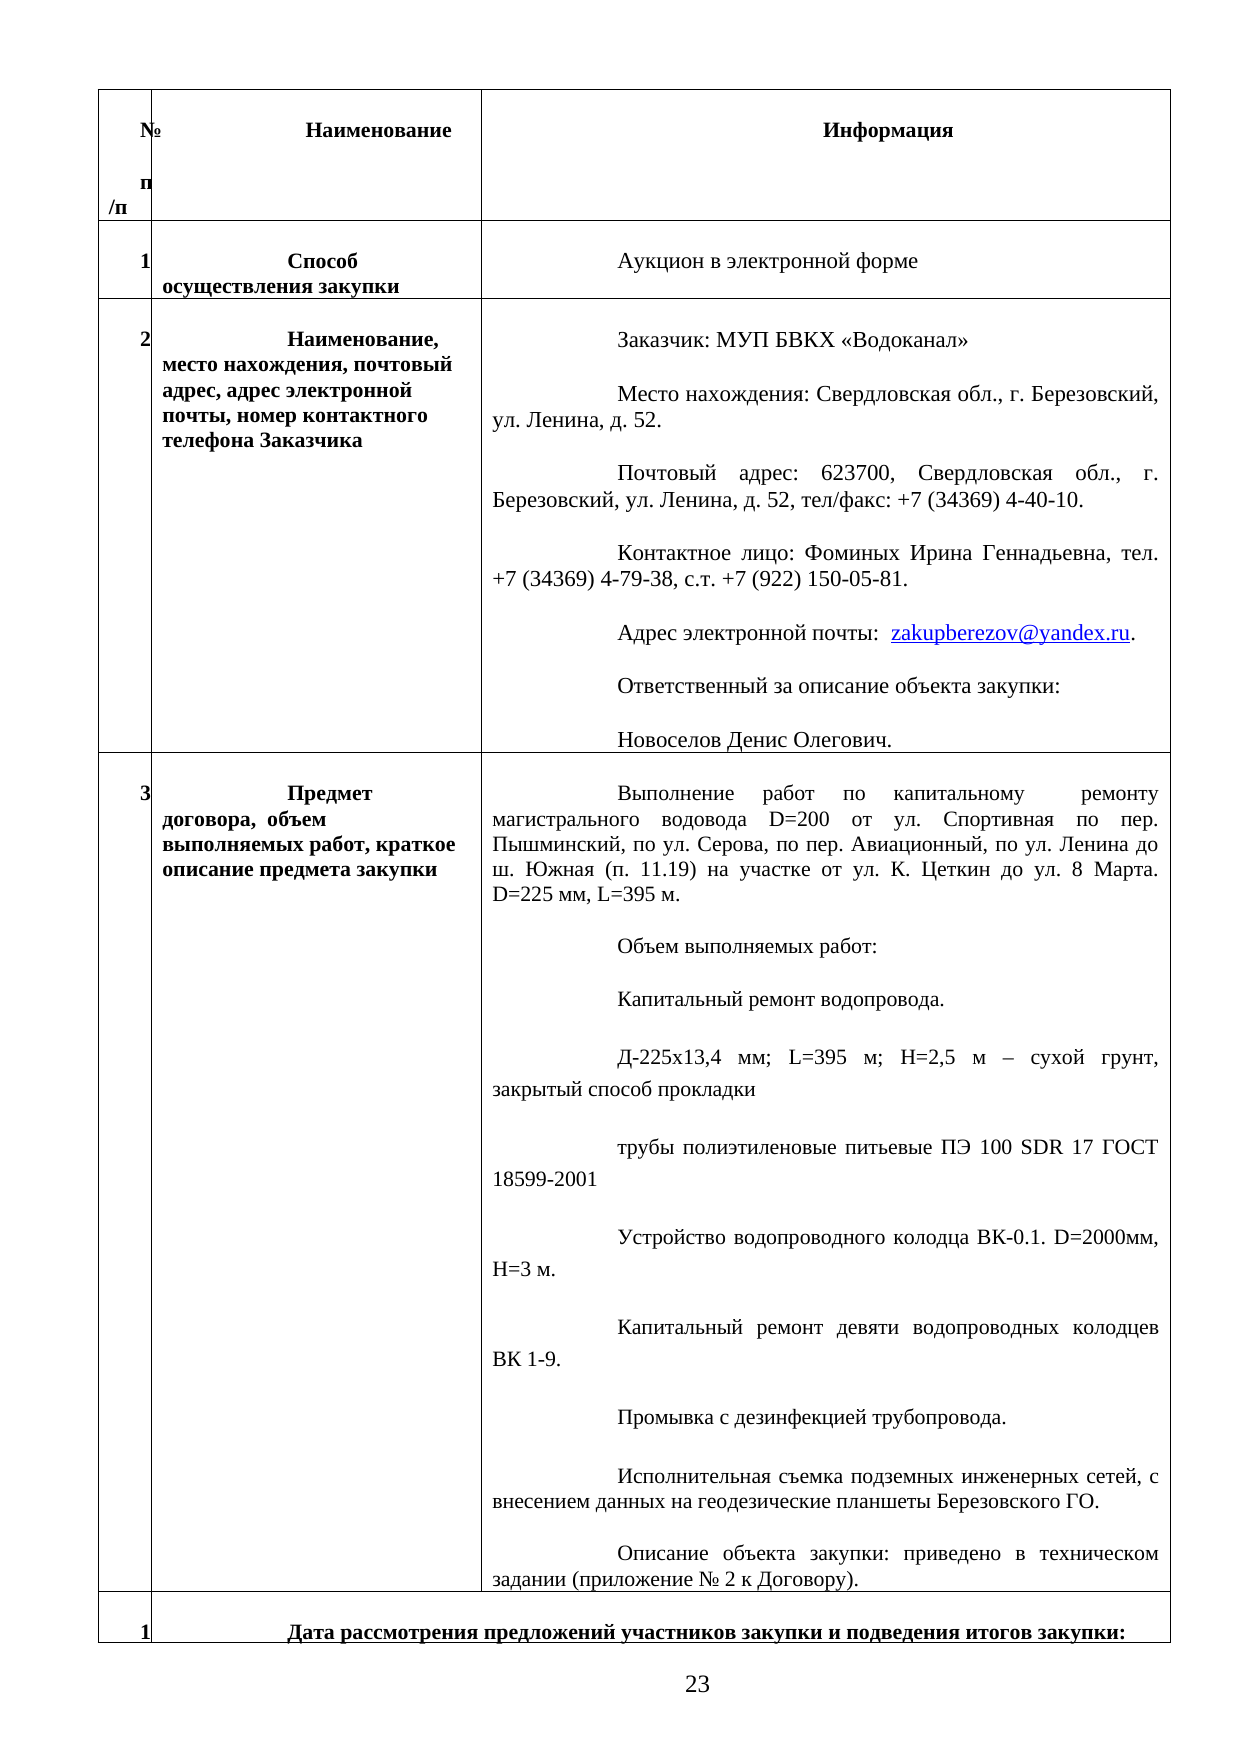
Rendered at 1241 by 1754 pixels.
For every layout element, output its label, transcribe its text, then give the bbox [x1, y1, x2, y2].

table_cell Способ осуществления закупки [152, 221, 481, 298]
table_cell 10 [99, 1592, 151, 1642]
table_cell 1 [99, 221, 151, 298]
table_cell Наименование, место нахождения, почтовый адрес, адрес электронной почты, номер контактного телефона Заказчика [152, 299, 481, 752]
table_cell Аукцион в электронной форме [482, 221, 1170, 298]
table_cell 3 [99, 753, 151, 1591]
table_cell Выполнение работ по капитальному ремонту магистрального водовода D=200 от ул. Спортивная по пер. Пышминский, по ул. Серова, по пер. Авиационный, по ул. Ленина до ш. Южная (п. 11.19) на участке от ул. К. Цеткин до ул. 8 Марта. D=225 мм, L=395 м. Объем выполняемых работ: Капитальный ремонт водопровода. Д-225х13,4 мм; L=395 м; Н=2,5 м – сухой грунт, закрытый способ прокладки трубы полиэтиленовые питьевые ПЭ 100 SDR 17 ГОСТ 18599-2001 Устройство водопроводного колодца ВК-0.1. D=2000мм, Н=3 м. Капитальный ремонт девяти водопроводных колодцев ВК 1-9. Промывка с дезинфекцией трубопровода. Исполнительная съемка подземных инженерных сетей, с внесением данных на геодезические планшеты Березовского ГО. Описание объекта закупки: приведено в техническом задании (приложение № 2 к Договору). [482, 753, 1170, 1591]
table_cell Дата рассмотрения предложений участников закупки и подведения итогов закупки: [152, 1592, 1170, 1642]
table_cell 2 [99, 299, 151, 752]
table_cell Предмет договора, объем выполняемых работ, краткое описание предмета закупки [152, 753, 481, 1591]
table_cell Заказчик: МУП БВКХ «Водоканал» Место нахождения: Свердловская обл., г. Березовский, ул. Ленина, д. 52. Почтовый адрес: 623700, Свердловская обл., г. Березовский, ул. Ленина, д. 52, тел/факс: +7 (34369) 4-40-10. Контактное лицо: Фоминых Ирина Геннадьевна, тел. +7 (34369) 4-79-38, с.т. +7 (922) 150-05-81. Адрес электронной почты: zakupberezov@yandex.ru. Ответственный за описание объекта закупки: Новоселов Денис Олегович. [482, 299, 1170, 752]
table_header Информация [482, 90, 1170, 219]
table_header № п/п [99, 90, 151, 219]
table_header Наименование [152, 90, 481, 219]
